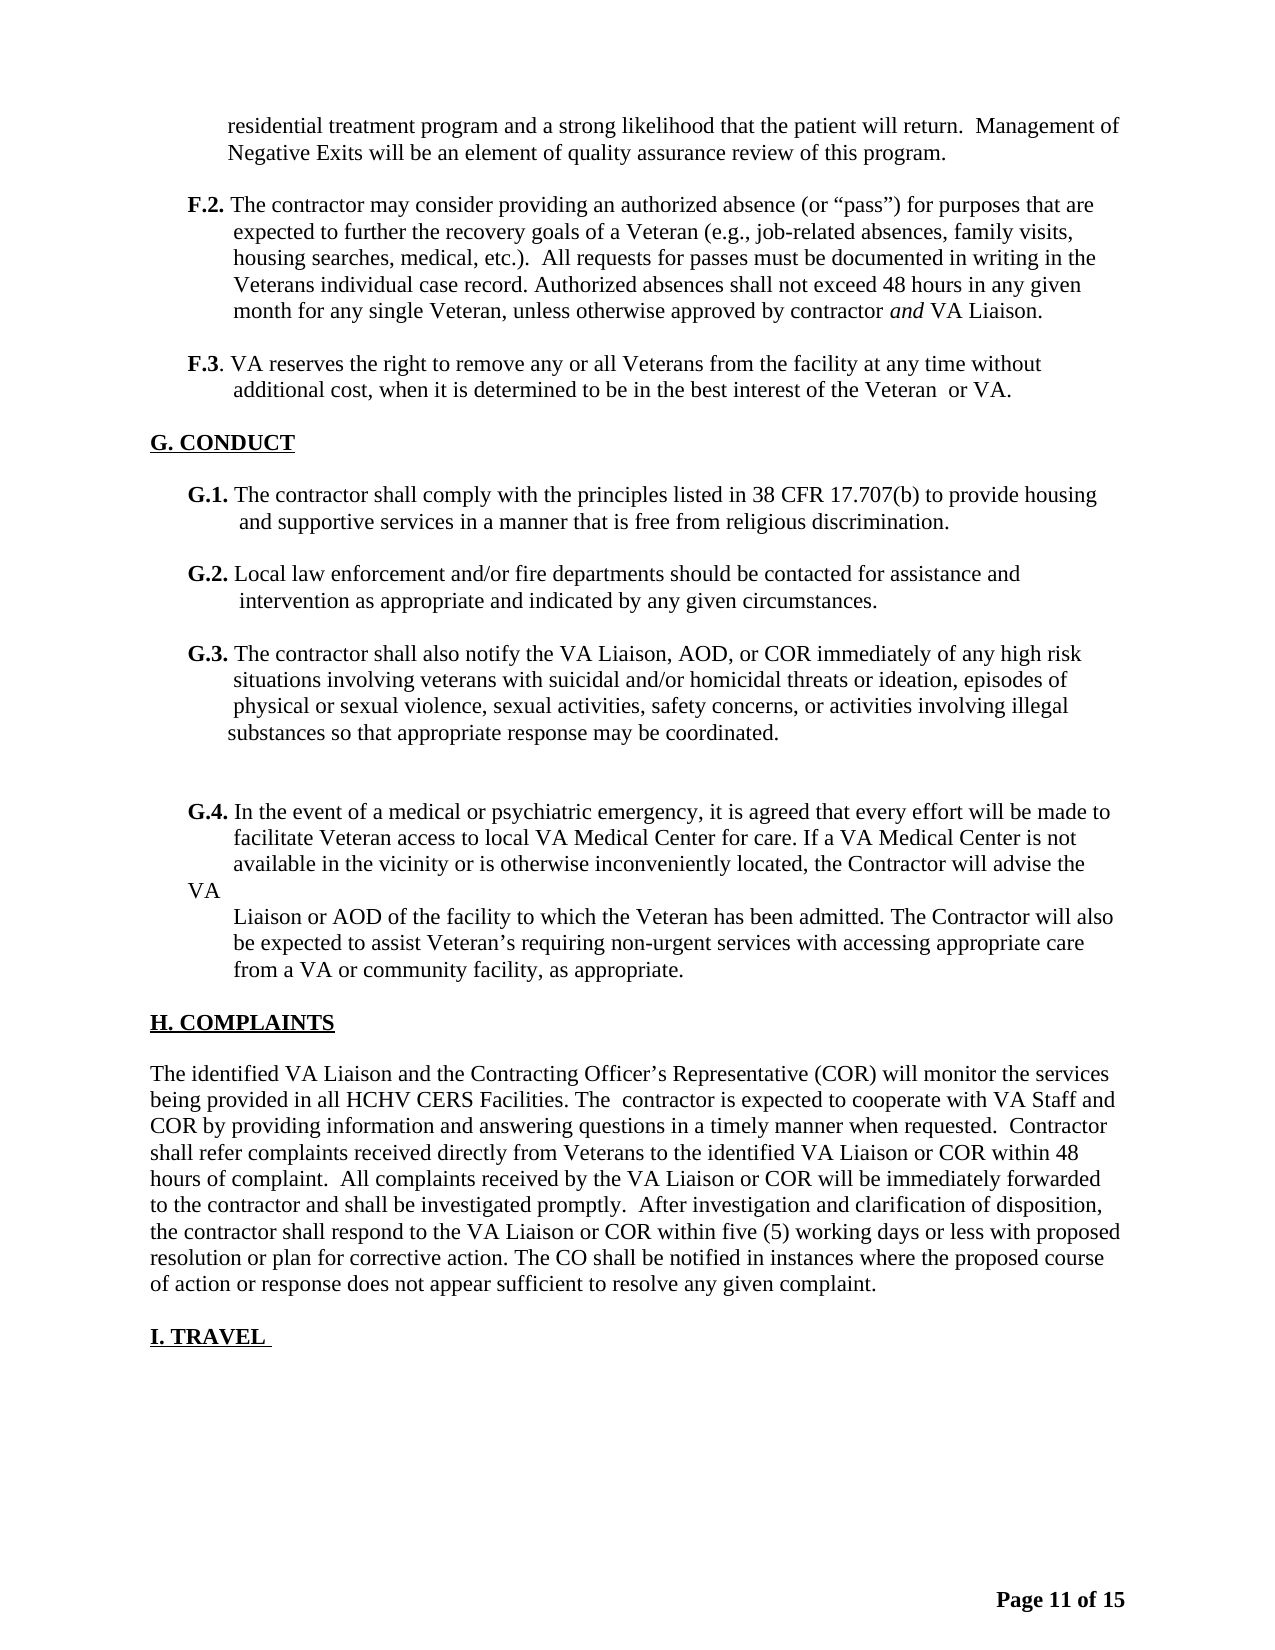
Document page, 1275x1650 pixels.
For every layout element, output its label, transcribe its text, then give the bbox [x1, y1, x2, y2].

text I. TRAVEL [150, 1323, 1125, 1349]
text Veterans individual case record. Authorized absences shall not exceed 48 hours in any given [187, 271, 1125, 297]
text available in the vicinity or is otherwise inconveniently located, the Contractor will advise the VA [187, 850, 1125, 903]
text F.2. The contractor may consider providing an authorized absence (or “pass”) for purposes that are [187, 192, 1125, 218]
text residential treatment program and a strong likelihood that the patient will return. Management of [187, 112, 1125, 139]
text from a VA or community facility, as appropriate. [187, 956, 1125, 982]
text G.4. In the event of a medical or psychiatric emergency, it is agreed that every effort will be made to [187, 798, 1125, 824]
text F.3. VA reserves the right to remove any or all Veterans from the facility at any time without [187, 350, 1125, 376]
text expected to further the recovery goals of a Veteran (e.g., job-related absences, family visits, [187, 218, 1125, 244]
text physical or sexual violence, sexual activities, safety concerns, or activities involving illegal [187, 692, 1125, 719]
text G. CONDUCT [150, 429, 1125, 455]
text Negative Exits will be an element of quality assurance review of this program. [187, 139, 1125, 165]
text month for any single Veteran, unless otherwise approved by contractor and VA Liaison. [187, 297, 1125, 323]
text intervention as appropriate and indicated by any given circumstances. [187, 587, 1125, 613]
text facilitate Veteran access to local VA Medical Center for care. If a VA Medical Center is not [187, 824, 1125, 850]
text Liaison or AOD of the facility to which the Veteran has been admitted. The Contractor will also [187, 903, 1125, 929]
text additional cost, when it is determined to be in the best interest of the Veteran or VA. [187, 376, 1125, 402]
text G.1. The contractor shall comply with the principles listed in 38 CFR 17.707(b) to provide housing [187, 481, 1125, 508]
text housing searches, medical, etc.). All requests for passes must be documented in writing in the [187, 244, 1125, 271]
text H. COMPLAINTS [150, 1008, 1125, 1035]
text G.2. Local law enforcement and/or fire departments should be contacted for assistance and [187, 561, 1125, 587]
text situations involving veterans with suicidal and/or homicidal threats or ideation, episodes of [187, 666, 1125, 692]
text be expected to assist Veteran’s requiring non-urgent services with accessing appropriate care [187, 929, 1125, 956]
text and supportive services in a manner that is free from religious discrimination. [187, 508, 1125, 534]
text substances so that appropriate response may be coordinated. [187, 719, 1125, 745]
text G.3. The contractor shall also notify the VA Liaison, AOD, or COR immediately of any high risk [187, 639, 1125, 666]
text The identified VA Liaison and the Contracting Officer’s Representative (COR) will monitor the services being provided in all HCHV CERS Facilities. The contractor is expected to cooperate with VA Staff and COR by providing information and answering questions in a timely manner when requested. Contractor shall refer complaints received directly from Veterans to the identified VA Liaison or COR within 48 hours of complaint. All complaints received by the VA Liaison or COR will be immediately forwarded to the contractor and shall be investigated promptly. After investigation and clarification of disposition, the contractor shall respond to the VA Liaison or COR within five (5) working days or less with proposed resolution or plan for corrective action. The CO shall be notified in instances where the proposed course of action or response does not appear sufficient to resolve any given complaint. [150, 1059, 1125, 1297]
